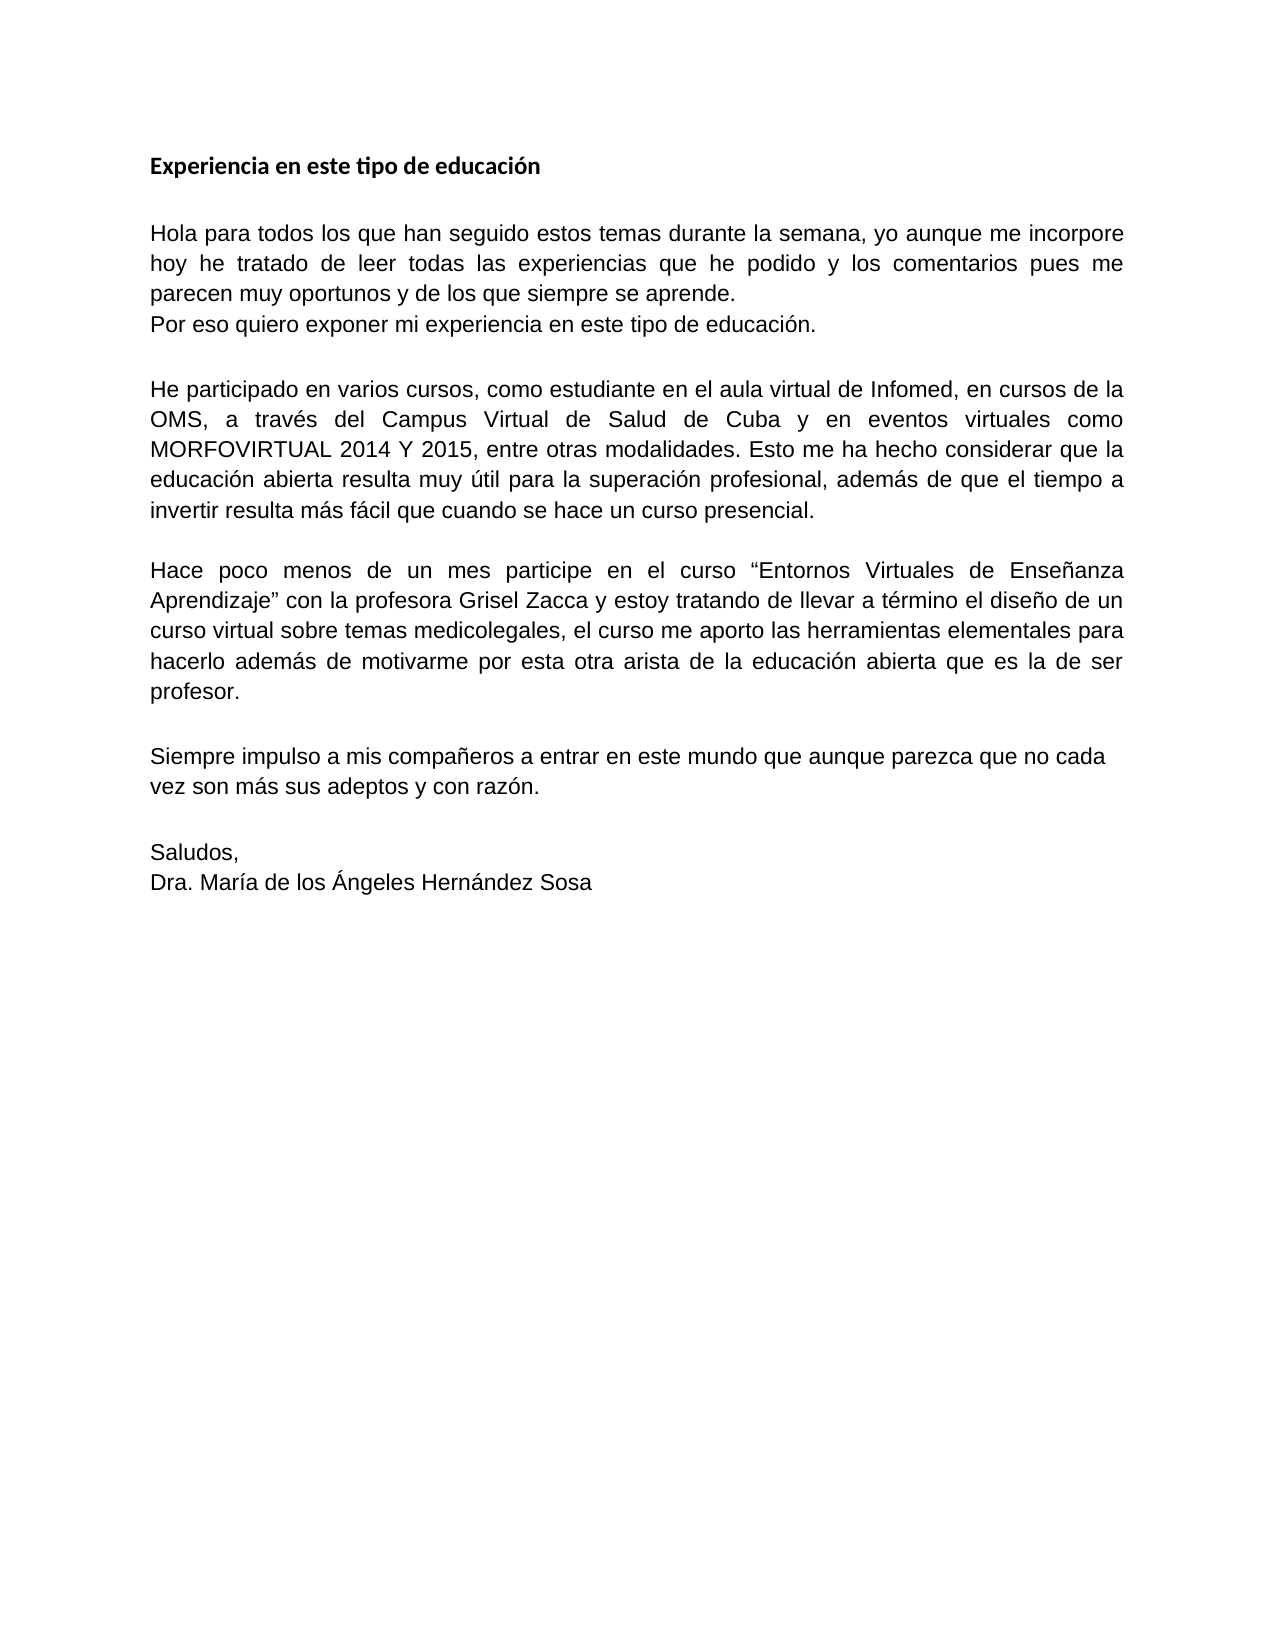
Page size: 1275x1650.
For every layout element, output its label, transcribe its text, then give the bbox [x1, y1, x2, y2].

text Saludos, [150, 838, 1125, 865]
text Experiencia en este tipo de educación [150, 150, 1125, 181]
text Dra. María de los Ángeles Hernández Sosa [150, 869, 1125, 895]
text He participado en varios cursos, como estudiante en el aula virtual de Infomed, en cursos de la OMS, a través del Campus Virtual de Salud de Cuba y en eventos virtuales como MORFOVIRTUAL 2014 Y 2015, entre otras modalidades. Esto me ha hecho considerar que la educación abierta resulta muy útil para la superación profesional, además de que el tiempo a invertir resulta más fácil que cuando se hace un curso presencial. [150, 376, 1125, 523]
text Hace poco menos de un mes participe en el curso “Entornos Virtuales de Enseñanza Aprendizaje” con la profesora Grisel Zacca y estoy tratando de llevar a término el diseño de un curso virtual sobre temas medicolegales, el curso me aporto las herramientas elementales para hacerlo además de motivarme por esta otra arista de la educación abierta que es la de ser profesor. [150, 557, 1125, 704]
text Hola para todos los que han seguido estos temas durante la semana, yo aunque me incorpore hoy he tratado de leer todas las experiencias que he podido y los comentarios pues me parecen muy oportunos y de los que siempre se aprende. [150, 220, 1125, 307]
text Siempre impulso a mis compañeros a entrar en este mundo que aunque parezca que no cada vez son más sus adeptos y con razón. [150, 743, 1125, 800]
text Por eso quiero exponer mi experiencia en este tipo de educación. [150, 311, 1125, 337]
